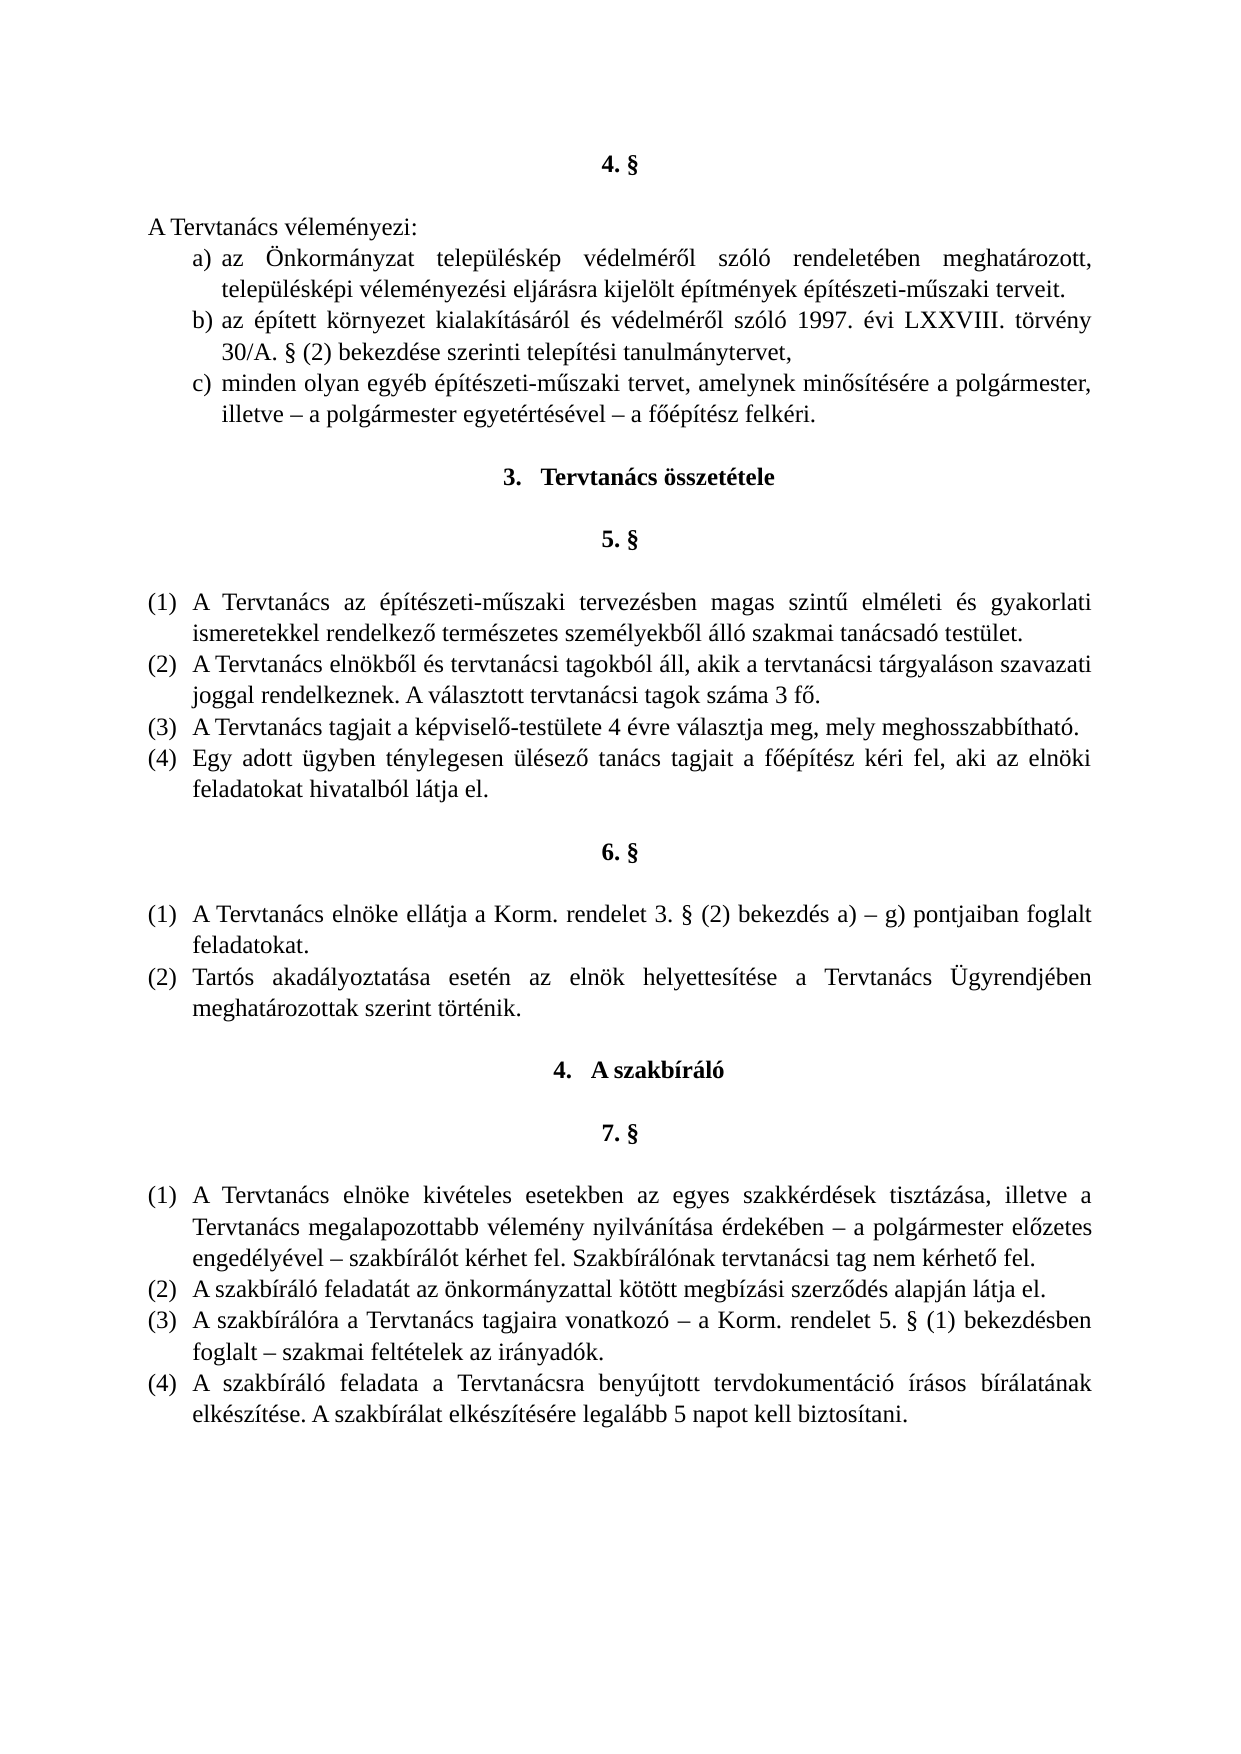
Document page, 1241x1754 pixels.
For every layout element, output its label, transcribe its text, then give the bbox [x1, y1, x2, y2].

text 7. § [148, 1116, 1093, 1148]
list A Tervtanács az építészeti-műszaki tervezésben magas szintű elméleti és gyakorlati ismeretekkel rendelkező természetes személyekből álló szakmai tanácsadó testület. [148, 585, 1093, 648]
list A Tervtanács elnökből és tervtanácsi tagokból áll, akik a tervtanácsi tárgyaláson szavazati joggal rendelkeznek. A választott tervtanácsi tagok száma 3 fő. [148, 648, 1093, 710]
list minden olyan egyéb építészeti-műszaki tervet, amelynek minősítésére a polgármester, illetve – a polgármester egyetértésével – a főépítész felkéri. [192, 366, 1093, 429]
list A szakbíráló feladatát az önkormányzattal kötött megbízási szerződés alapján látja el. [148, 1273, 1093, 1304]
list A Tervtanács elnöke kivételes esetekben az egyes szakkérdések tisztázása, illetve a Tervtanács megalapozottabb vélemény nyilvánítása érdekében – a polgármester előzetes engedélyével – szakbírálót kérhet fel. Szakbírálónak tervtanácsi tag nem kérhető fel. [148, 1179, 1093, 1273]
text 6. § [148, 835, 1093, 866]
text 5. § [148, 523, 1093, 554]
list A szakbírálóra a Tervtanács tagjaira vonatkozó – a Korm. rendelet 5. § (1) bekezdésben foglalt – szakmai feltételek az irányadók. [148, 1304, 1093, 1366]
list Egy adott ügyben ténylegesen ülésező tanács tagjait a főépítész kéri fel, aki az elnöki feladatokat hivatalból látja el. [148, 741, 1093, 804]
list A szakbíráló feladata a Tervtanácsra benyújtott tervdokumentáció írásos bírálatának elkészítése. A szakbírálat elkészítésére legalább 5 napot kell biztosítani. [148, 1366, 1093, 1429]
text 4. § [148, 148, 1093, 179]
list A szakbíráló [185, 1054, 1093, 1085]
list az épített környezet kialakításáról és védelméről szóló 1997. évi LXXVIII. törvény 30/A. § (2) bekezdése szerinti telepítési tanulmánytervet, [192, 304, 1093, 366]
list az Önkormányzat településkép védelméről szóló rendeletében meghatározott, településképi véleményezési eljárásra kijelölt építmények építészeti-műszaki terveit. [192, 241, 1093, 304]
list Tartós akadályoztatása esetén az elnök helyettesítése a Tervtanács Ügyrendjében meghatározottak szerint történik. [148, 960, 1093, 1023]
list Tervtanács összetétele [185, 460, 1093, 491]
text A Tervtanács véleményezi: [148, 210, 1093, 241]
list A Tervtanács elnöke ellátja a Korm. rendelet 3. § (2) bekezdés a) – g) pontjaiban foglalt feladatokat. [148, 898, 1093, 960]
list A Tervtanács tagjait a képviselő-testülete 4 évre választja meg, mely meghosszabbítható. [148, 710, 1093, 741]
